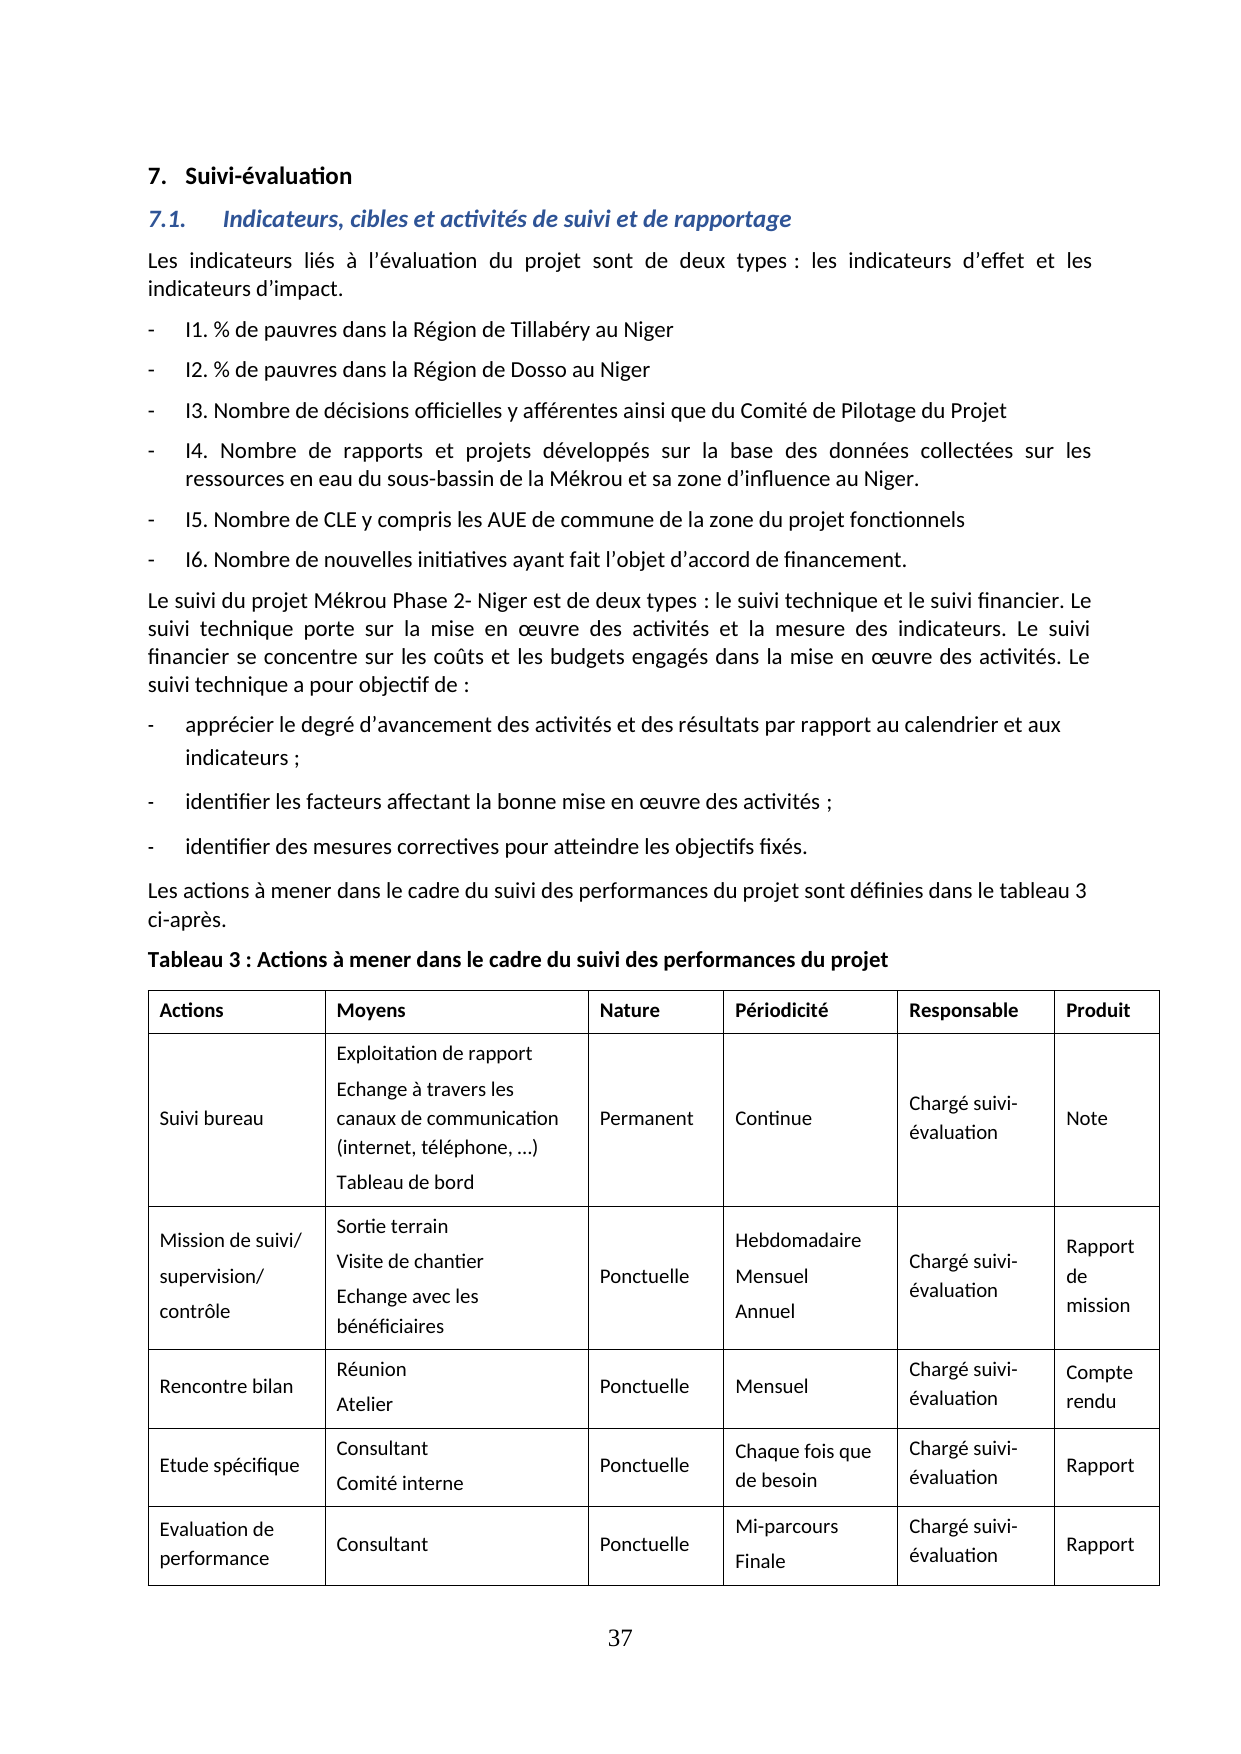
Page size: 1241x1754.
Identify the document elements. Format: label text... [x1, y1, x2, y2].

table_header Nature [589, 991, 723, 1033]
table_cell Suivi bureau [149, 1034, 325, 1206]
table_cell Exploitation de rapport Echange à travers les canaux de communication (internet, téléphone, …) Tableau de bord [326, 1034, 588, 1206]
table_cell Rapport de mission [1055, 1207, 1159, 1349]
subtitle Indicateurs, cibles et activités de suivi et de rapportage [148, 203, 1093, 234]
table_cell Mi-parcours Finale [724, 1507, 897, 1585]
table_cell Continue [724, 1034, 897, 1206]
list I5. Nombre de CLE y compris les AUE de commune de la zone du projet fonctionnels [148, 505, 1093, 533]
table_cell Compte rendu [1055, 1350, 1159, 1427]
table_cell Chargé suivi-évaluation [898, 1507, 1054, 1585]
text Tableau 3 : Actions à mener dans le cadre du suivi des performances du projet [148, 945, 1093, 973]
table_cell Rencontre bilan [149, 1350, 325, 1427]
table_cell Consultant Comité interne [326, 1429, 588, 1506]
table_cell Sortie terrain Visite de chantier Echange avec les bénéficiaires [326, 1207, 588, 1349]
table_cell Mission de suivi/ supervision/ contrôle [149, 1207, 325, 1349]
table_header Périodicité [724, 991, 897, 1033]
list identifier les facteurs affectant la bonne mise en œuvre des activités ; [148, 787, 1093, 815]
table_cell Mensuel [724, 1350, 897, 1427]
table_cell Chaque fois que de besoin [724, 1429, 897, 1506]
table_cell Consultant [326, 1507, 588, 1585]
table_cell Chargé suivi-évaluation [898, 1350, 1054, 1427]
list apprécier le degré d’avancement des activités et des résultats par rapport au calendrier et aux indicateurs ; [148, 710, 1093, 771]
text Les indicateurs liés à l’évaluation du projet sont de deux types : les indicateurs d’effet et les indicateurs d’impact. [148, 246, 1093, 302]
table_cell Etude spécifique [149, 1429, 325, 1506]
table_cell Ponctuelle [589, 1207, 723, 1349]
table_header Moyens [326, 991, 588, 1033]
list I2. % de pauvres dans la Région de Dosso au Niger [148, 355, 1093, 383]
subtitle Suivi-évaluation [148, 160, 1093, 191]
list I1. % de pauvres dans la Région de Tillabéry au Niger [148, 315, 1093, 343]
table_header Responsable [898, 991, 1054, 1033]
table_cell Chargé suivi-évaluation [898, 1207, 1054, 1349]
table_cell Rapport [1055, 1429, 1159, 1506]
table_cell Ponctuelle [589, 1429, 723, 1506]
table_cell Note [1055, 1034, 1159, 1206]
list I3. Nombre de décisions officielles y afférentes ainsi que du Comité de Pilotage du Projet [148, 396, 1093, 424]
table_cell Evaluation de performance [149, 1507, 325, 1585]
table_cell Ponctuelle [589, 1350, 723, 1427]
table_cell Réunion Atelier [326, 1350, 588, 1427]
list I4. Nombre de rapports et projets développés sur la base des données collectées sur les ressources en eau du sous-bassin de la Mékrou et sa zone d’influence au Niger. [148, 436, 1093, 492]
list identifier des mesures correctives pour atteindre les objectifs fixés. [148, 832, 1093, 860]
table_cell Chargé suivi-évaluation [898, 1034, 1054, 1206]
text Les actions à mener dans le cadre du suivi des performances du projet sont définies dans le tableau 3 ci-après. [148, 877, 1093, 933]
table_cell Permanent [589, 1034, 723, 1206]
table_cell Hebdomadaire Mensuel Annuel [724, 1207, 897, 1349]
table_header Actions [149, 991, 325, 1033]
table_cell Chargé suivi-évaluation [898, 1429, 1054, 1506]
table_header Produit [1055, 991, 1159, 1033]
text Le suivi du projet Mékrou Phase 2- Niger est de deux types : le suivi technique et le suivi financier. Le suivi technique porte sur la mise en œuvre des activités et la mesure des indicateurs. Le suivi financier se concentre sur les coûts et les budgets engagés dans la mise en œuvre des activités. Le suivi technique a pour objectif de : [148, 586, 1093, 698]
list I6. Nombre de nouvelles initiatives ayant fait l’objet d’accord de financement. [148, 545, 1093, 573]
table_cell Rapport [1055, 1507, 1159, 1585]
table_cell Ponctuelle [589, 1507, 723, 1585]
